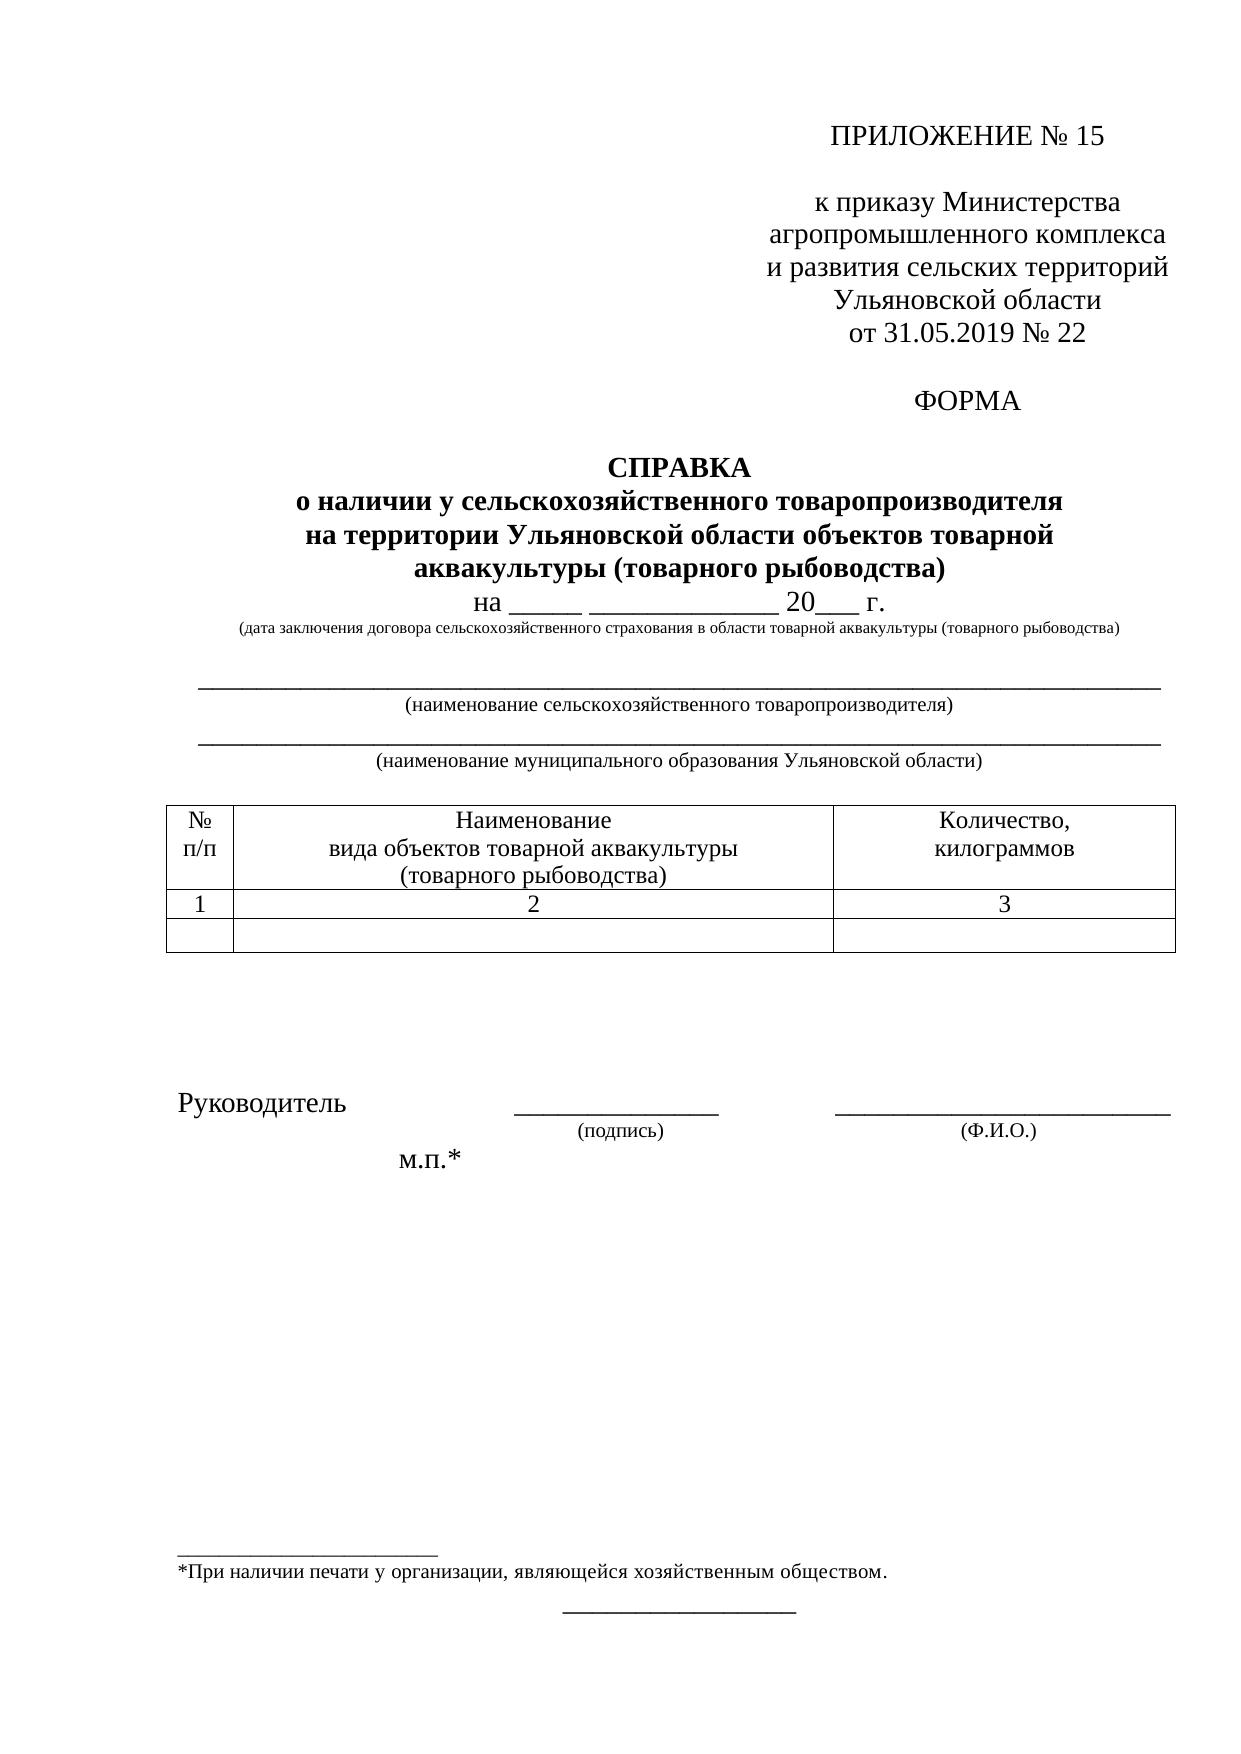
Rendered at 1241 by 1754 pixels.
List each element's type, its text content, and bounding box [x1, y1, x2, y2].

table_cell [234, 919, 833, 952]
text ________________ [177, 1583, 1181, 1617]
text на территории Ульяновской области объектов товарной [177, 517, 1181, 550]
table_header Наименование вида объектов товарной аквакультуры (товарного рыбоводства) [234, 806, 833, 889]
table_cell [167, 919, 233, 952]
text м.п.* [325, 1142, 1181, 1175]
text ФОРМА [753, 383, 1181, 416]
text *При наличии печати у организации, являющейся хозяйственным обществом. [177, 1559, 1181, 1583]
table_header Количество, килограммов [834, 806, 1175, 889]
text (дата заключения договора сельскохозяйственного страхования в области товарной аквакультуры (товарного рыбоводства) [177, 617, 1181, 637]
table_cell 3 [834, 890, 1175, 918]
table_header № п/п [167, 806, 233, 889]
text агропромышленного комплекса [753, 218, 1181, 251]
table_cell [834, 919, 1175, 952]
text от 31.05.2019 № 22 [753, 316, 1181, 349]
text (подпись) (Ф.И.О.) [177, 1119, 1181, 1142]
text аквакультуры (товарного рыбоводства) [177, 550, 1181, 584]
text __________________________________________________________________ [177, 661, 1181, 693]
table_cell 2 [234, 890, 833, 918]
text __________________________________________________________________ [177, 717, 1181, 749]
table_cell 1 [167, 890, 233, 918]
text о наличии у сельскохозяйственного товаропроизводителя [177, 483, 1181, 517]
text и развития сельских территорий Ульяновской области [753, 251, 1181, 316]
text (наименование сельскохозяйственного товаропроизводителя) [177, 693, 1181, 717]
text (наименование муниципального образования Ульяновской области) [177, 749, 1181, 772]
text _________________________ [177, 1536, 1181, 1559]
text к приказу Министерства [753, 185, 1181, 218]
text Руководитель ______________ _______________________ [177, 1086, 1181, 1119]
text ПРИЛОЖЕНИЕ № 15 [753, 118, 1181, 152]
text на _____ _____________ 20___ г. [177, 584, 1181, 617]
text СПРАВКА [177, 450, 1181, 483]
